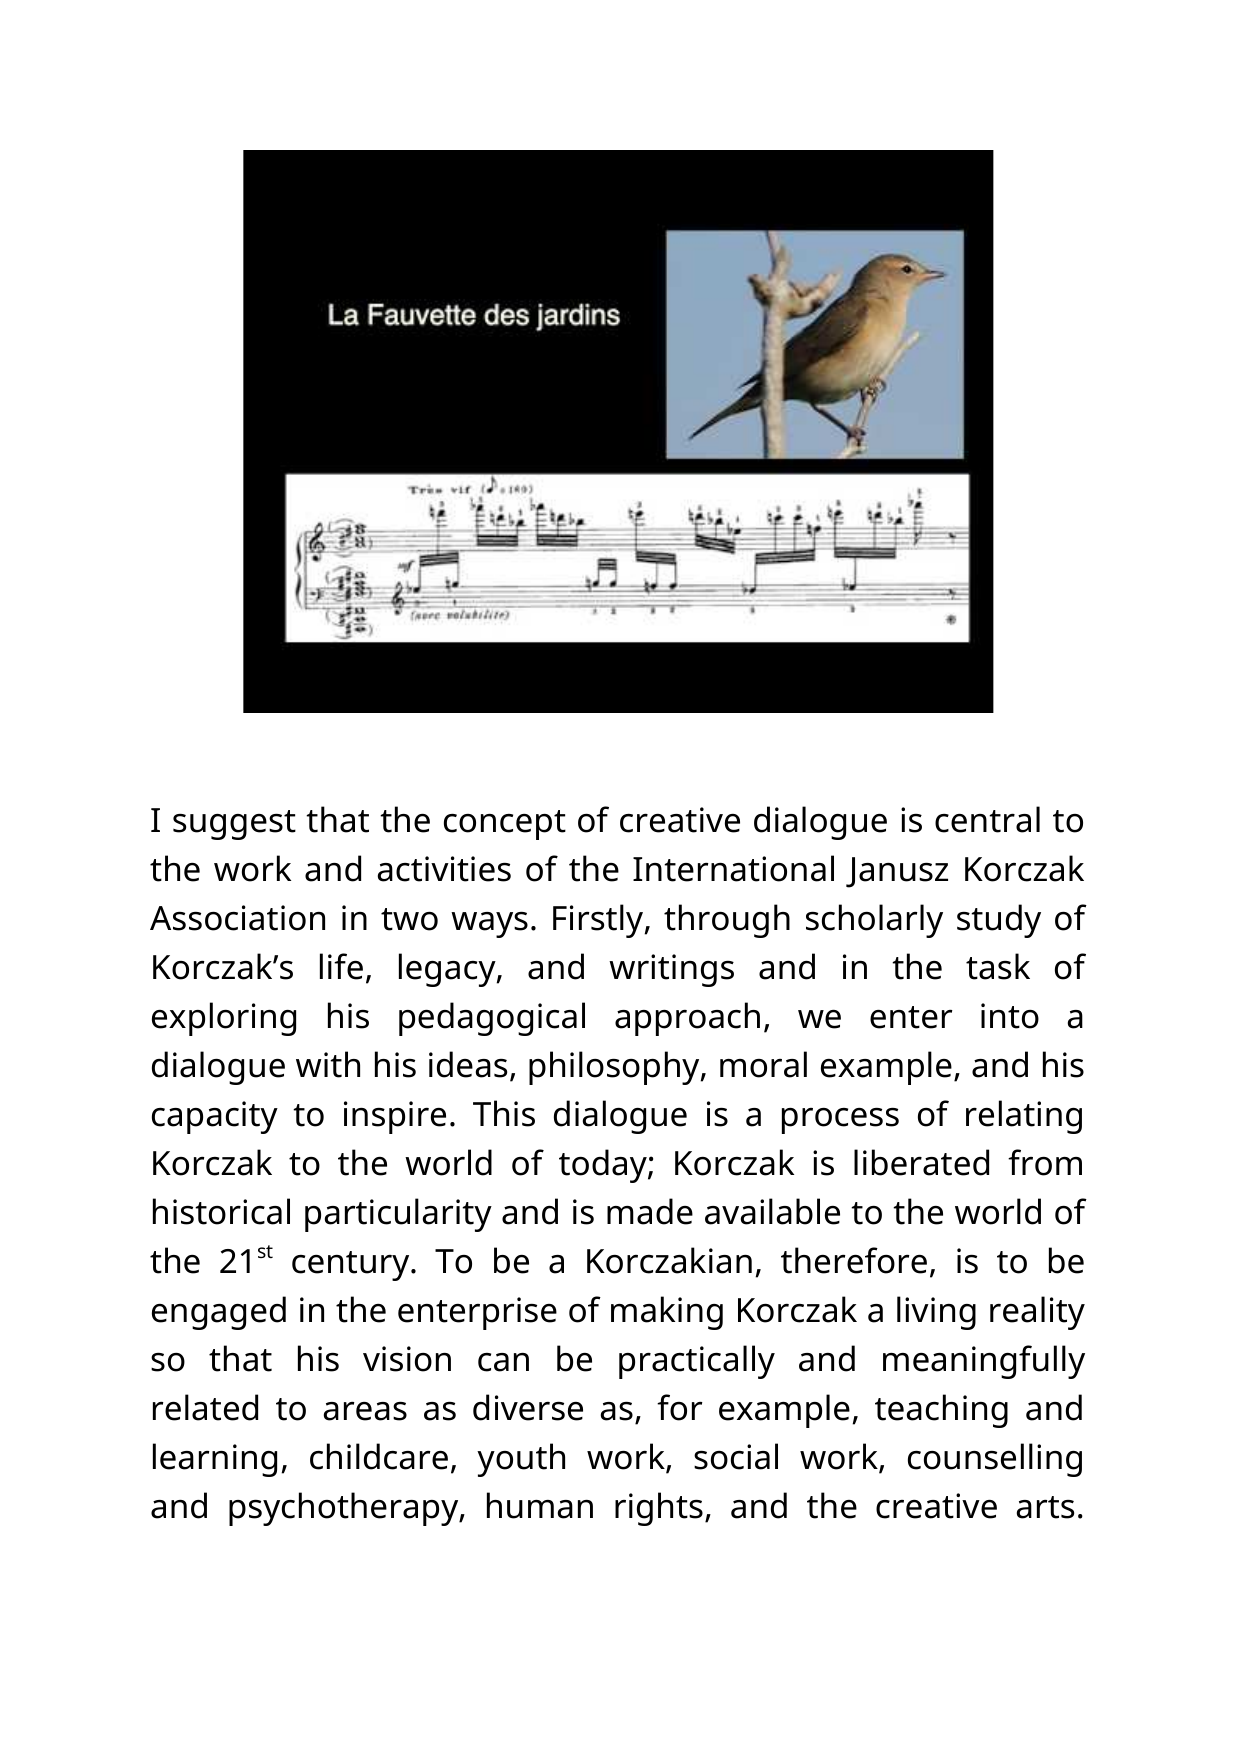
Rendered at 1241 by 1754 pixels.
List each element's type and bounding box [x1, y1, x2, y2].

text [150, 797, 1086, 1528]
picture [243, 150, 994, 713]
